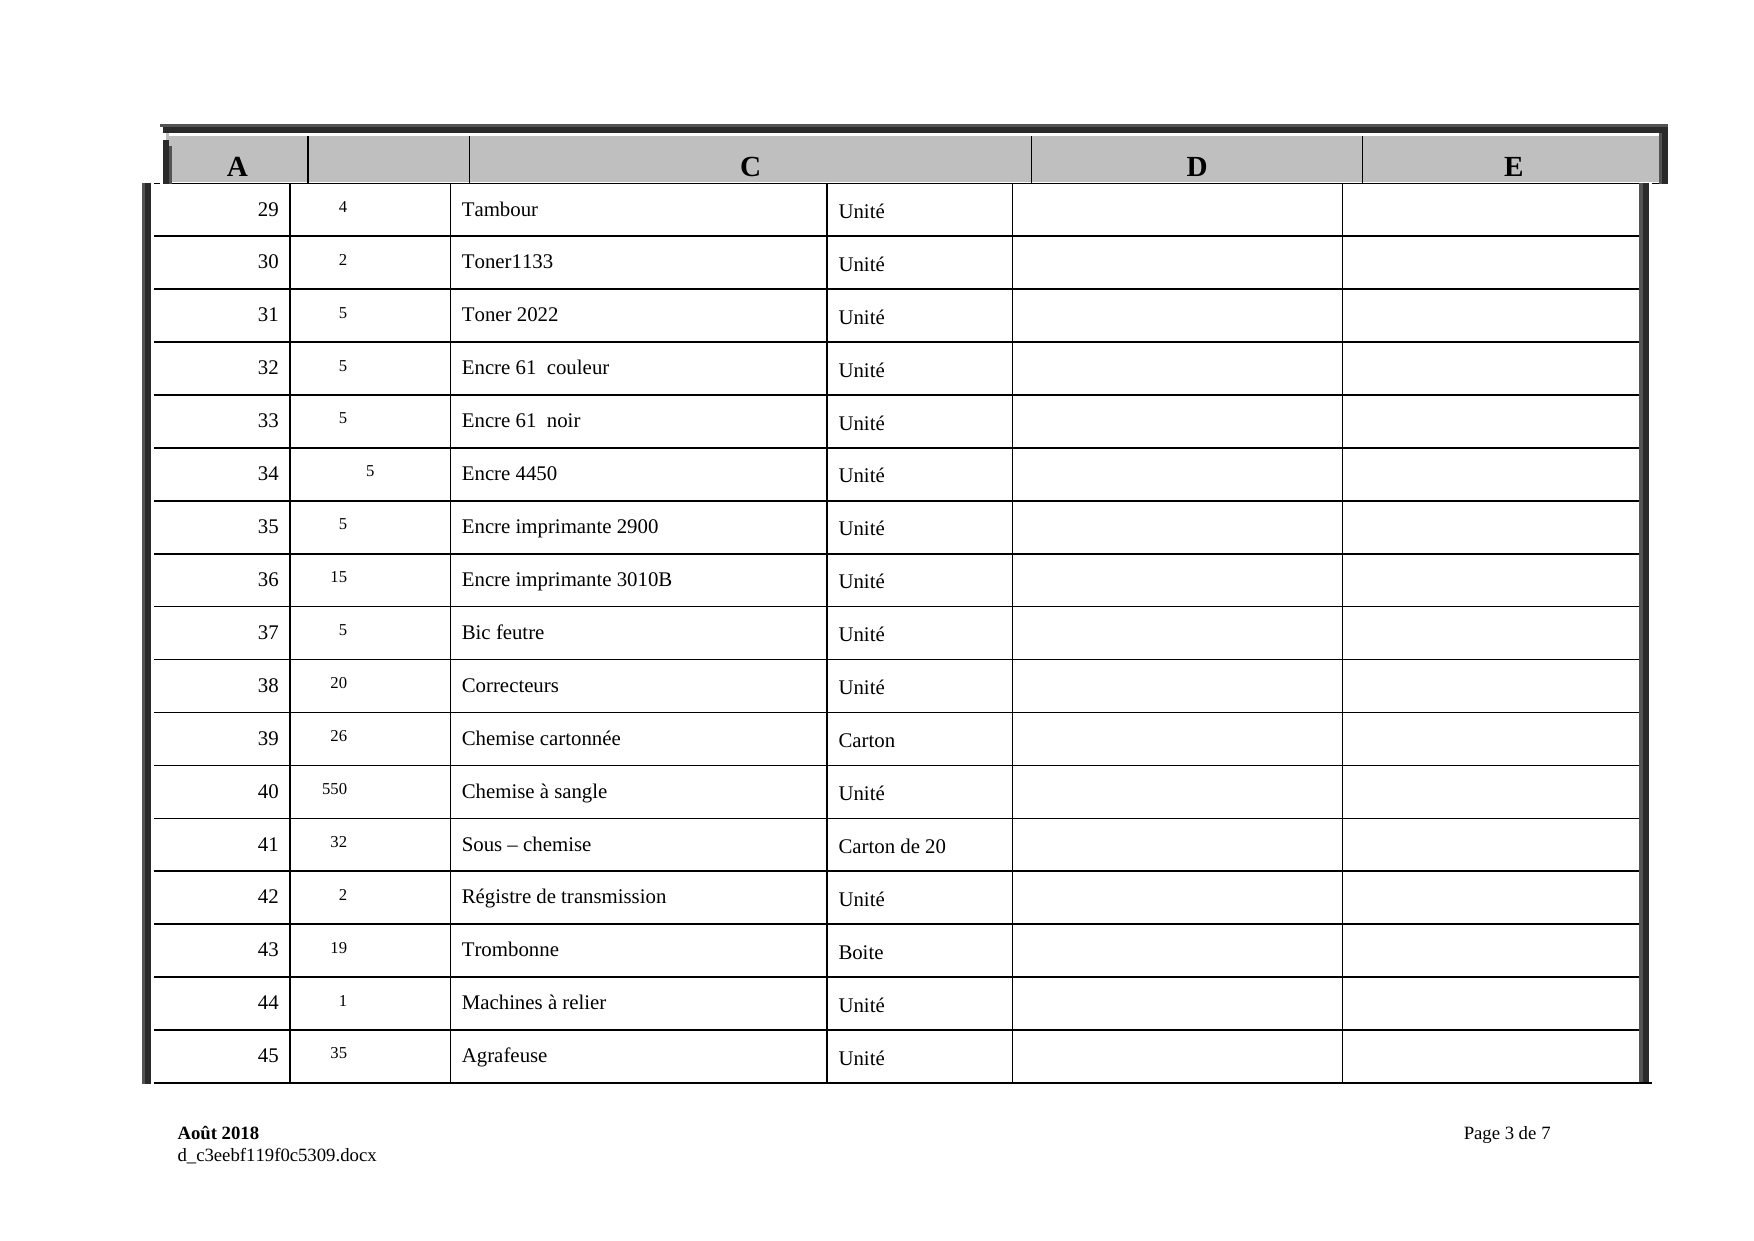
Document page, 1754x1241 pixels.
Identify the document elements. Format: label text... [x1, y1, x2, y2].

table_cell 30 [154, 237, 289, 288]
table_cell Boite [828, 925, 1012, 976]
table_cell 31 [154, 290, 289, 341]
table_cell Trombonne [451, 925, 826, 976]
table_cell 38 [154, 660, 289, 712]
table_cell 5 [291, 396, 450, 447]
table_cell [1013, 449, 1342, 500]
table_cell 5 [291, 502, 450, 553]
table_cell [1343, 502, 1639, 553]
table_cell 32 [291, 819, 450, 870]
table_cell [1343, 237, 1639, 288]
table_cell 36 [154, 555, 289, 606]
table_cell Encre 4450 [451, 449, 826, 500]
table_cell 19 [291, 925, 450, 976]
table_cell [1013, 872, 1342, 923]
table_cell Carton [828, 713, 1012, 764]
table_cell Tambour [451, 184, 826, 235]
table_cell [1013, 290, 1342, 341]
table_cell [1013, 660, 1342, 712]
table_cell Unité [828, 502, 1012, 553]
table_cell [1013, 1031, 1342, 1082]
table_cell Agrafeuse [451, 1031, 826, 1082]
table_cell [1013, 766, 1342, 817]
table_cell 20 [291, 660, 450, 712]
table_cell Encre imprimante 3010B [451, 555, 826, 606]
table_cell Unité [828, 449, 1012, 500]
table_cell Carton de 20 [828, 819, 1012, 870]
table_cell Unité [828, 1031, 1012, 1082]
table_cell [1013, 396, 1342, 447]
table_cell [1343, 290, 1639, 341]
table_cell [1013, 555, 1342, 606]
table_cell Unité [828, 555, 1012, 606]
table_cell Encre 61 noir [451, 396, 826, 447]
table_cell [1013, 607, 1342, 659]
table_cell [1343, 343, 1639, 394]
table_cell 2 [291, 872, 450, 923]
table_cell 29 [154, 184, 289, 235]
table_cell Unité [828, 290, 1012, 341]
table_header E [1363, 136, 1659, 182]
table_cell 43 [154, 925, 289, 976]
table_cell [1343, 713, 1639, 764]
table_cell 41 [154, 819, 289, 870]
table_cell [1013, 502, 1342, 553]
table_cell Chemise à sangle [451, 766, 826, 817]
table_cell Unité [828, 343, 1012, 394]
table_cell 35 [154, 502, 289, 553]
table_cell [1343, 449, 1639, 500]
table_cell 39 [154, 713, 289, 764]
table_cell [1343, 766, 1639, 817]
table_cell [1013, 978, 1342, 1029]
table_cell Chemise cartonnée [451, 713, 826, 764]
table_cell [1343, 1031, 1639, 1082]
table_cell 5 [291, 290, 450, 341]
table_cell [1013, 184, 1342, 235]
table_cell [1343, 978, 1639, 1029]
table_cell 44 [154, 978, 289, 1029]
table_cell 26 [291, 713, 450, 764]
table_header [309, 136, 469, 182]
table_cell [1343, 555, 1639, 606]
table_cell [1013, 713, 1342, 764]
table_cell 15 [291, 555, 450, 606]
table_cell Toner 2022 [451, 290, 826, 341]
table_cell [1343, 925, 1639, 976]
table_cell 2 [291, 237, 450, 288]
table_cell 5 [291, 607, 450, 659]
table_header A [166, 133, 307, 182]
table_cell Unité [828, 396, 1012, 447]
table_cell Unité [828, 872, 1012, 923]
table_header D [1032, 136, 1362, 182]
table_cell 40 [154, 766, 289, 817]
table_cell [1343, 819, 1639, 870]
table_cell 5 [291, 449, 450, 500]
table_cell 550 [291, 766, 450, 817]
table_cell [1343, 396, 1639, 447]
table_cell Bic feutre [451, 607, 826, 659]
table_cell Unité [828, 978, 1012, 1029]
table_cell Machines à relier [451, 978, 826, 1029]
table_cell 33 [154, 396, 289, 447]
table_cell Régistre de transmission [451, 872, 826, 923]
table_cell 45 [154, 1031, 289, 1082]
table_cell 5 [291, 343, 450, 394]
table_cell [1343, 607, 1639, 659]
table_cell [1013, 237, 1342, 288]
table_cell [1343, 184, 1639, 235]
table_cell 37 [154, 607, 289, 659]
table_cell [1013, 343, 1342, 394]
table_cell Unité [828, 237, 1012, 288]
table_cell 42 [154, 872, 289, 923]
table_cell [1343, 660, 1639, 712]
table_cell 4 [291, 184, 450, 235]
table_cell [1013, 925, 1342, 976]
table_cell Unité [828, 607, 1012, 659]
table_header C [470, 136, 1031, 182]
table_cell Unité [828, 184, 1012, 235]
table_cell Unité [828, 766, 1012, 817]
table_cell 34 [154, 449, 289, 500]
table_cell Correcteurs [451, 660, 826, 712]
table_cell Encre imprimante 2900 [451, 502, 826, 553]
table_cell Sous – chemise [451, 819, 826, 870]
table_cell Unité [828, 660, 1012, 712]
table_cell Toner1133 [451, 237, 826, 288]
table_cell Encre 61 couleur [451, 343, 826, 394]
table_cell 35 [291, 1031, 450, 1082]
table_cell [1013, 819, 1342, 870]
table_cell 1 [291, 978, 450, 1029]
table_cell 32 [154, 343, 289, 394]
table_cell [1343, 872, 1639, 923]
